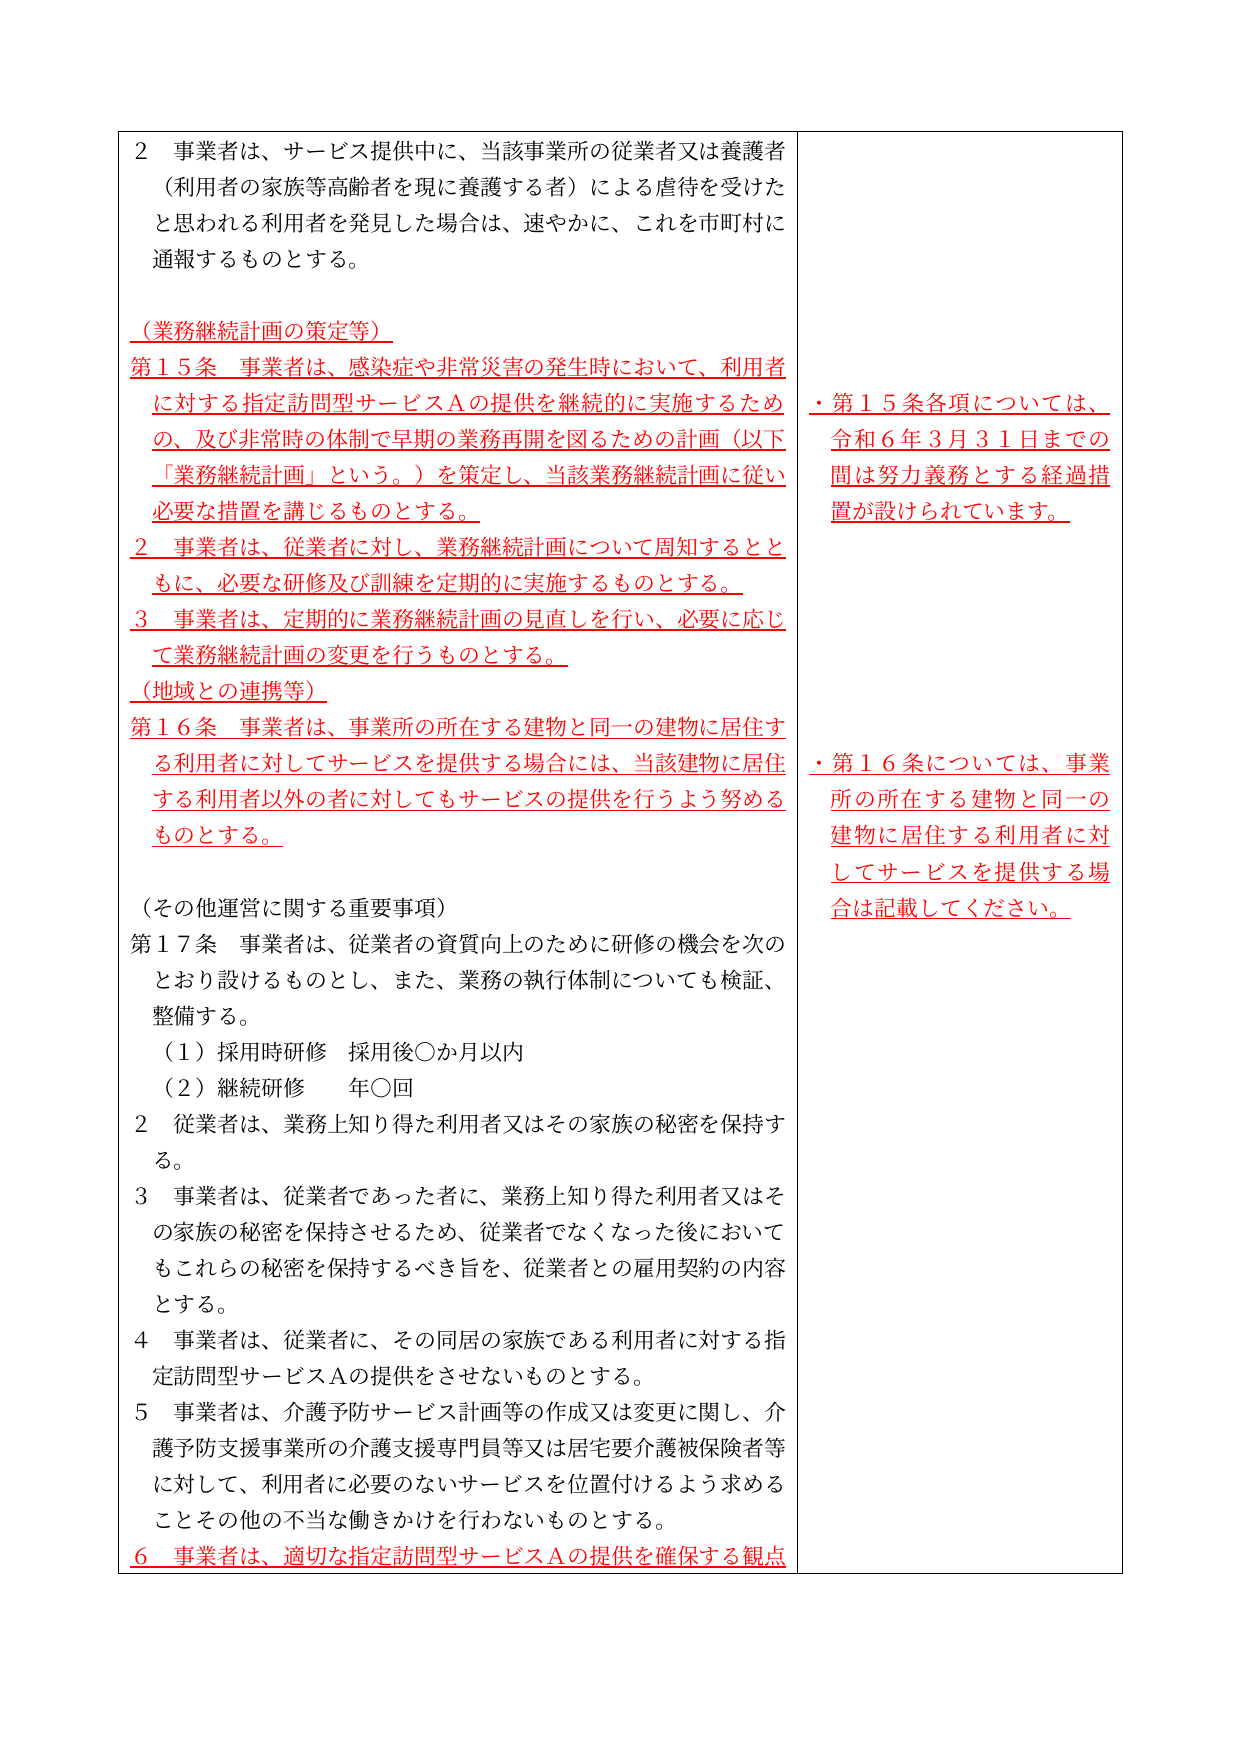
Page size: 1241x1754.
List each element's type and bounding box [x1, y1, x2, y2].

table_cell [798, 132, 1122, 1573]
table_cell [119, 132, 797, 1573]
